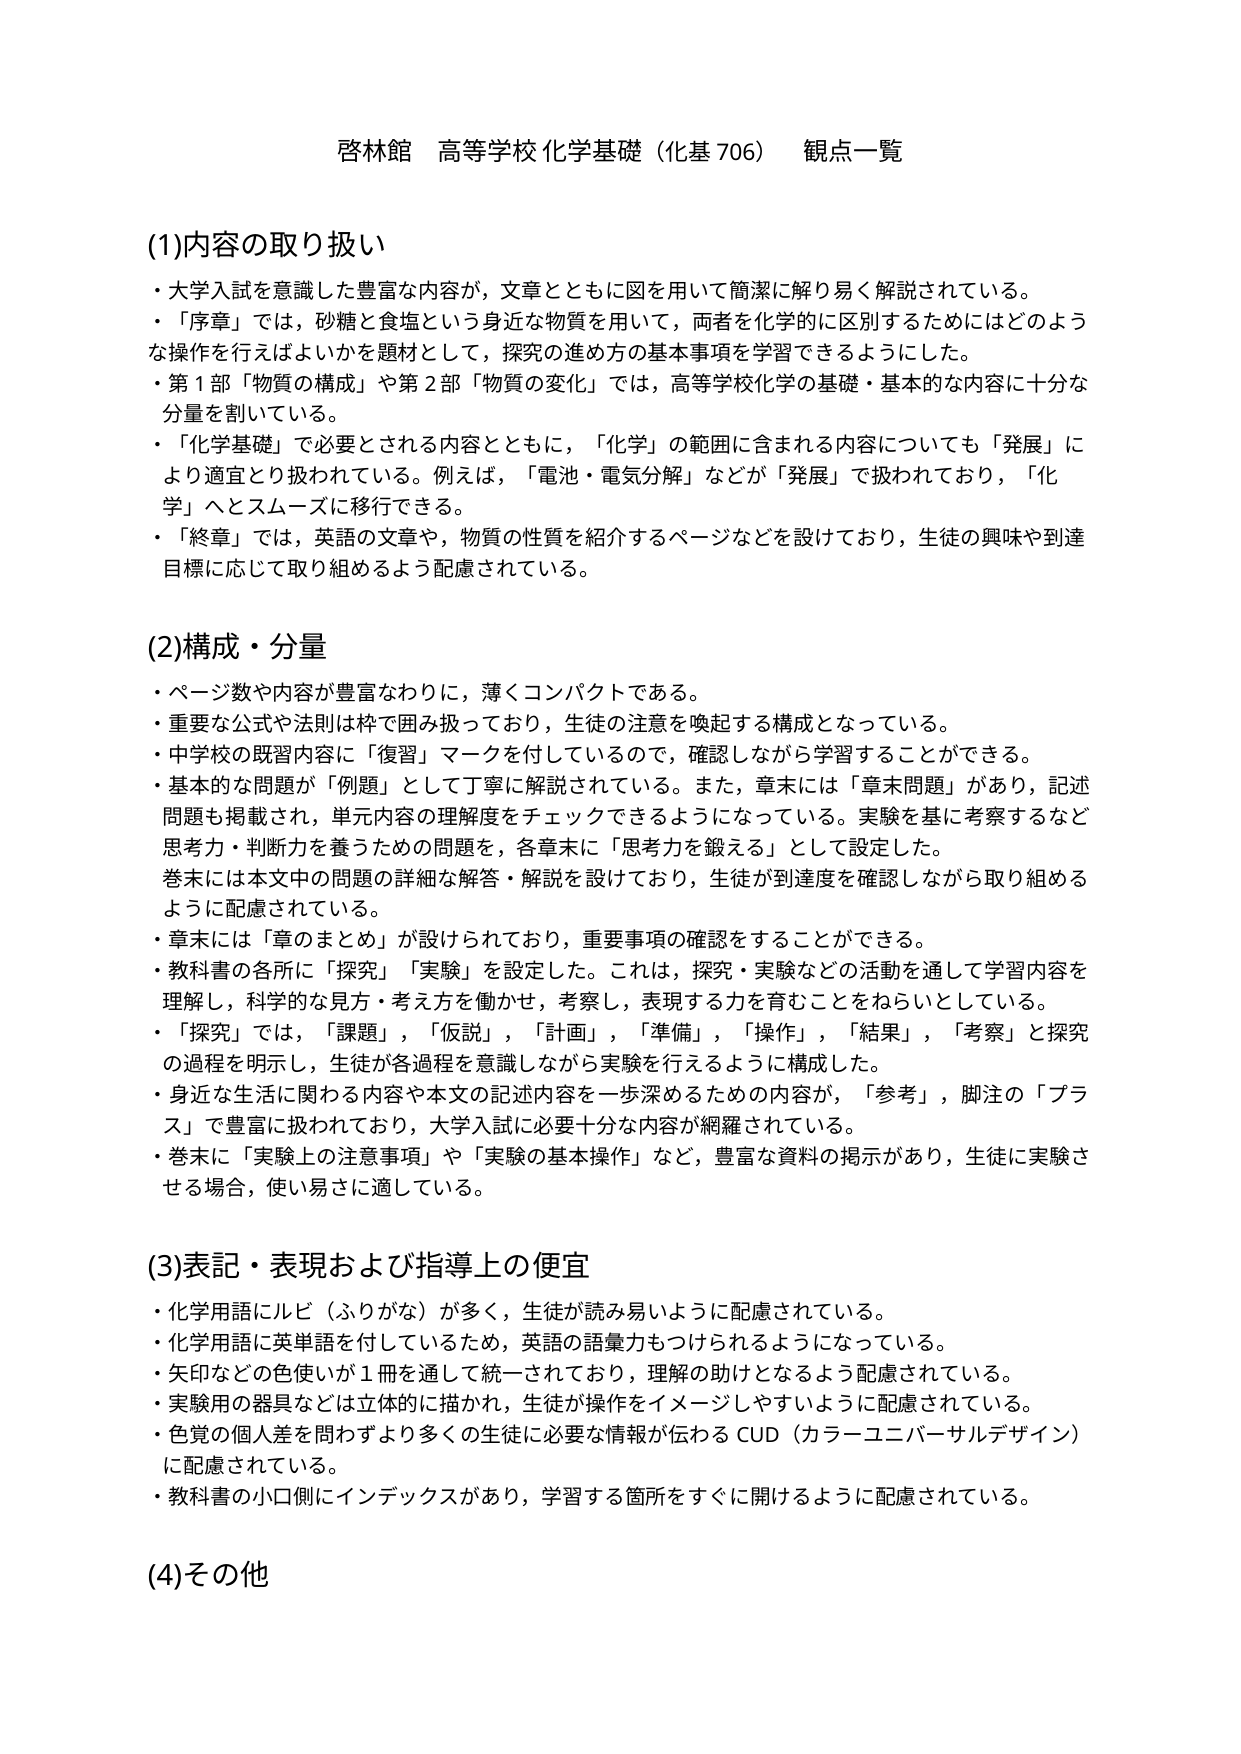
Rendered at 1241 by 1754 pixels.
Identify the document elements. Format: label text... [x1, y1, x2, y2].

text ・「終章」では，英語の文章や，物質の性質を紹介するページなどを設けており，生徒の興味や到達目標に応じて取り組めるよう配慮されている。 [148, 521, 1092, 583]
subtitle 啓林館 高等学校 化学基礎（化基706） 観点一覧 [148, 119, 1092, 181]
text ・巻末に「実験上の注意事項」や「実験の基本操作」など，豊富な資料の掲示があり，生徒に実験させる場合，使い易さに適している。 [148, 1140, 1092, 1202]
text ・大学入試を意識した豊富な内容が，文章とともに図を用いて簡潔に解り易く解説されている。 [148, 274, 1092, 304]
text ・中学校の既習内容に「復習」マークを付しているので，確認しながら学習することができる。 [148, 738, 1092, 769]
text ・身近な生活に関わる内容や本文の記述内容を一歩深めるための内容が，「参考」，脚注の「プラス」で豊富に扱われており，大学入試に必要十分な内容が網羅されている。 [148, 1078, 1092, 1140]
text ・基本的な問題が「例題」として丁寧に解説されている。また，章末には「章末問題」があり，記述問題も掲載され，単元内容の理解度をチェックできるようになっている。実験を基に考察するなど，思考力・判断力を養うための問題を，各章末に「思考力を鍛える」として設定した。 [148, 769, 1092, 861]
text 巻末には本文中の問題の詳細な解答・解説を設けており，生徒が到達度を確認しながら取り組めるように配慮されている。 [162, 861, 1092, 923]
text (3)表記・表現および指導上の便宜 [148, 1233, 1092, 1294]
text ・ページ数や内容が豊富なわりに，薄くコンパクトである。 [148, 676, 1092, 707]
text ・教科書の各所に「探究」「実験」を設定した。これは，探究・実験などの活動を通して学習内容を理解し，科学的な見方・考え方を働かせ，考察し，表現する力を育むことをねらいとしている。 [148, 954, 1092, 1016]
text ・矢印などの色使いが１冊を通して統一されており，理解の助けとなるよう配慮されている。 [148, 1356, 1092, 1387]
text ・教科書の小口側にインデックスがあり，学習する箇所をすぐに開けるように配慮されている。 [148, 1480, 1092, 1511]
text ・「探究」では，「課題」，「仮説」，「計画」，「準備」，「操作」，「結果」，「考察」と探究の過程を明示し，生徒が各過程を意識しながら実験を行えるように構成した。 [148, 1016, 1092, 1078]
text (1)内容の取り扱い [148, 212, 1092, 274]
text ・「化学基礎」で必要とされる内容とともに，「化学」の範囲に含まれる内容についても「発展」により適宜とり扱われている。例えば，「電池・電気分解」などが「発展」で扱われており，「化学」へとスムーズに移行できる。 [148, 428, 1092, 521]
text ・第1部「物質の構成」や第2部「物質の変化」では，高等学校化学の基礎・基本的な内容に十分な分量を割いている。 [148, 366, 1092, 428]
text (4)その他 [148, 1542, 1092, 1604]
text ・章末には「章のまとめ」が設けられており，重要事項の確認をすることができる。 [148, 923, 1092, 954]
text (2)構成・分量 [148, 614, 1092, 676]
text ・化学用語にルビ（ふりがな）が多く，生徒が読み易いように配慮されている。 [148, 1294, 1092, 1326]
text ・化学用語に英単語を付しているため，英語の語彙力もつけられるようになっている。 [148, 1326, 1092, 1356]
text ・実験用の器具などは立体的に描かれ，生徒が操作をイメージしやすいように配慮されている。 [148, 1387, 1092, 1418]
text ・「序章」では，砂糖と食塩という身近な物質を用いて，両者を化学的に区別するためにはどのような操作を行えばよいかを題材として，探究の進め方の基本事項を学習できるようにした。 [148, 304, 1092, 366]
text ・重要な公式や法則は枠で囲み扱っており，生徒の注意を喚起する構成となっている。 [148, 707, 1092, 738]
text ・色覚の個人差を問わずより多くの生徒に必要な情報が伝わるCUD（カラーユニバーサルデザイン）に配慮されている。 [148, 1418, 1092, 1480]
